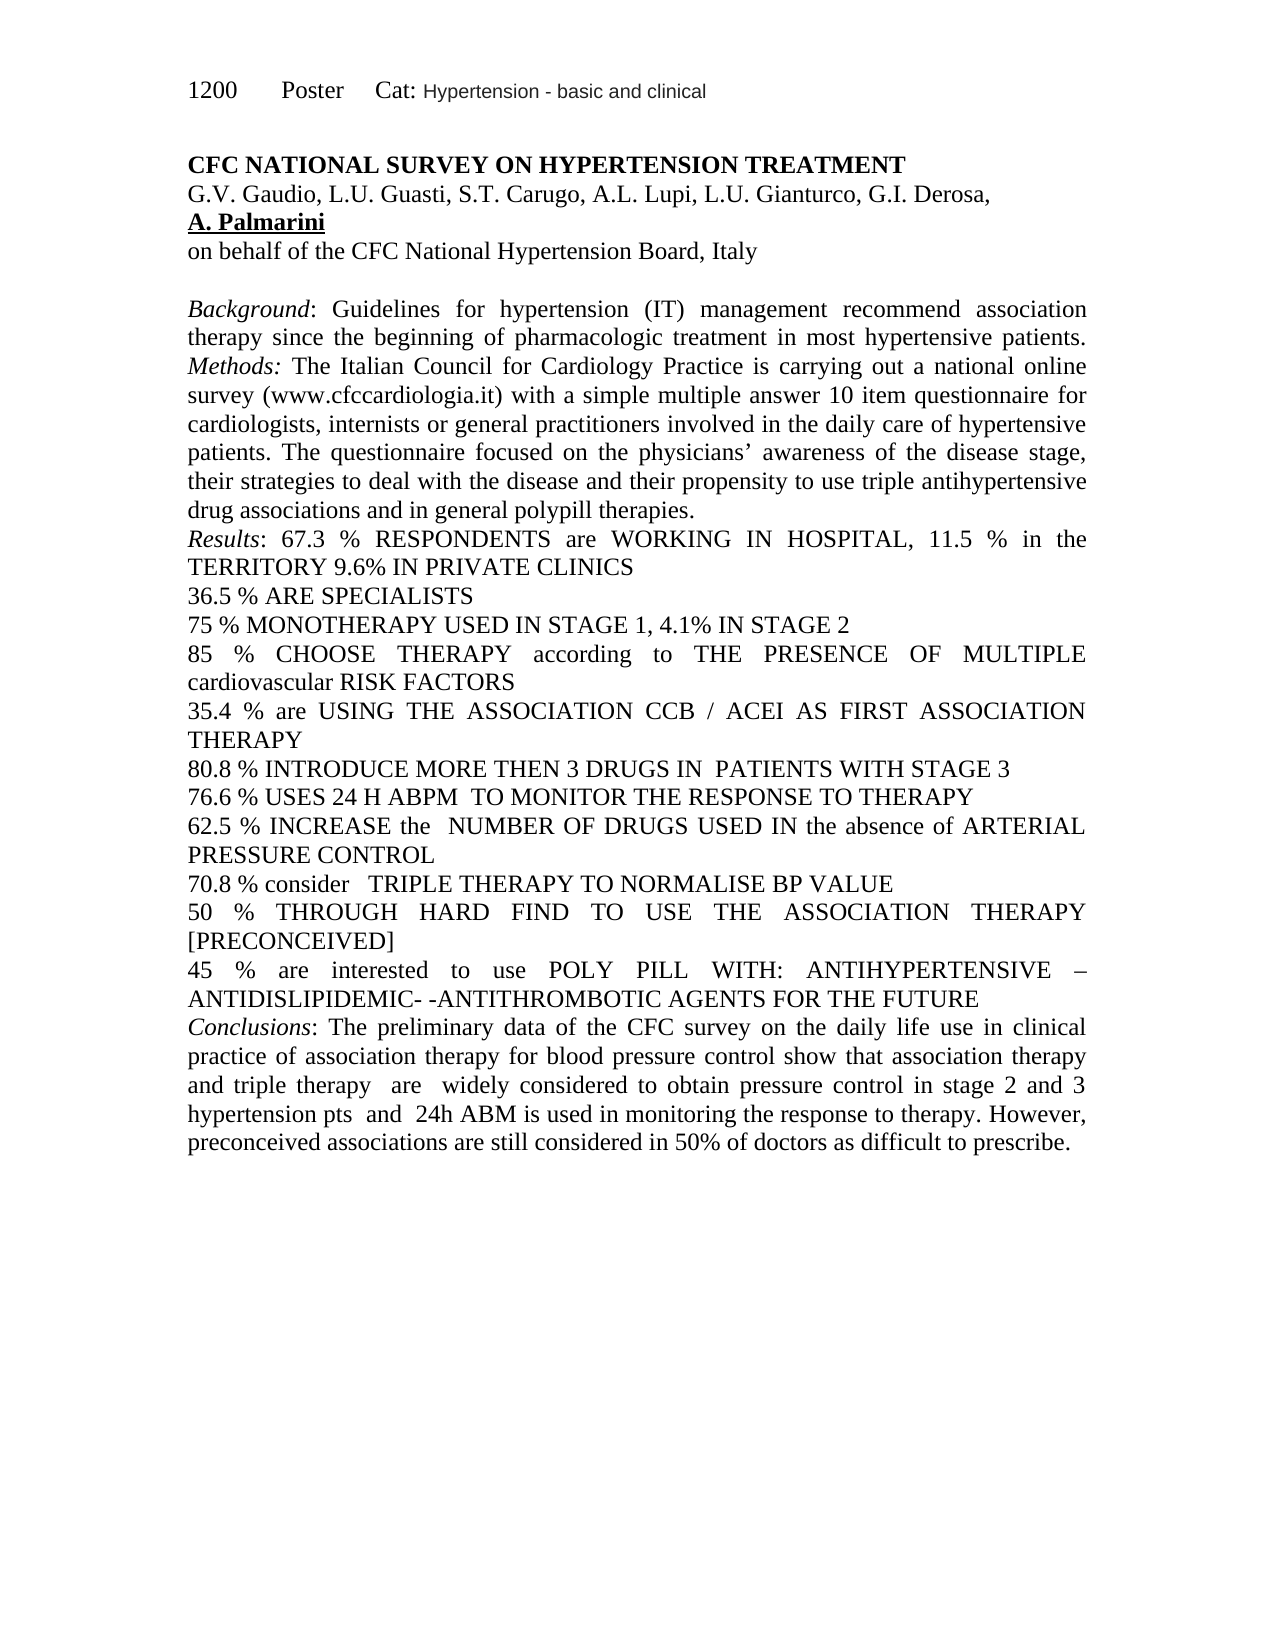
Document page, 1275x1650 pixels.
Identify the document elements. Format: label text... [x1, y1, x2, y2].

text 36.5 % ARE SPECIALISTS [187, 581, 1087, 610]
text Results: 67.3 % RESPONDENTS are WORKING IN HOSPITAL, 11.5 % in the TERRITORY 9.6% IN PRIVATE CLINICS [187, 524, 1087, 581]
text Background: Guidelines for hypertension (IT) management recommend association therapy since the beginning of pharmacologic treatment in most hypertensive patients. Methods: The Italian Council for Cardiology Practice is carrying out a national online survey (www.cfccardiologia.it) with a simple multiple answer 10 item questionnaire for cardiologists, internists or general practitioners involved in the daily care of hypertensive patients. The questionnaire focused on the physicians’ awareness of the disease stage, their strategies to deal with the disease and their propensity to use triple antihypertensive drug associations and in general polypill therapies. [187, 294, 1087, 524]
text 62.5 % INCREASE the NUMBER OF DRUGS USED IN the absence of ARTERIAL PRESSURE CONTROL [187, 811, 1087, 869]
text 76.6 % USES 24 H ABPM TO MONITOR THE RESPONSE TO THERAPY [187, 782, 1087, 811]
text Conclusions: The preliminary data of the CFC survey on the daily life use in clinical practice of association therapy for blood pressure control show that association therapy and triple therapy are widely considered to obtain pressure control in stage 2 and 3 hypertension pts and 24h ABM is used in monitoring the response to therapy. However, preconceived associations are still considered in 50% of doctors as difficult to prescribe. [187, 1012, 1087, 1156]
text 70.8 % consider TRIPLE THERAPY TO NORMALISE BP VALUE [187, 869, 1087, 897]
text 80.8 % INTRODUCE MORE THEN 3 DRUGS IN PATIENTS WITH STAGE 3 [187, 754, 1087, 782]
text on behalf of the CFC National Hypertension Board, Italy [187, 236, 1087, 265]
text G.V. Gaudio, L.U. Guasti, S.T. Carugo, A.L. Lupi, L.U. Gianturco, G.I. Derosa, [187, 179, 1087, 207]
text A. Palmarini [187, 207, 1087, 236]
text 45 % are interested to use POLY PILL WITH: ANTIHYPERTENSIVE – ANTIDISLIPIDEMIC- -ANTITHROMBOTIC AGENTS FOR THE FUTURE [187, 955, 1087, 1012]
text 85 % CHOOSE THERAPY according to THE PRESENCE OF MULTIPLE cardiovascular RISK FACTORS [187, 639, 1087, 696]
text CFC NATIONAL SURVEY ON HYPERTENSION TREATMENT [187, 150, 1087, 179]
text 35.4 % are USING THE ASSOCIATION CCB / ACEI AS FIRST ASSOCIATION THERAPY [187, 696, 1087, 754]
text 75 % MONOTHERAPY USED IN STAGE 1, 4.1% IN STAGE 2 [187, 610, 1087, 639]
text 50 % THROUGH HARD FIND TO USE THE ASSOCIATION THERAPY [PRECONCEIVED] [187, 897, 1087, 955]
